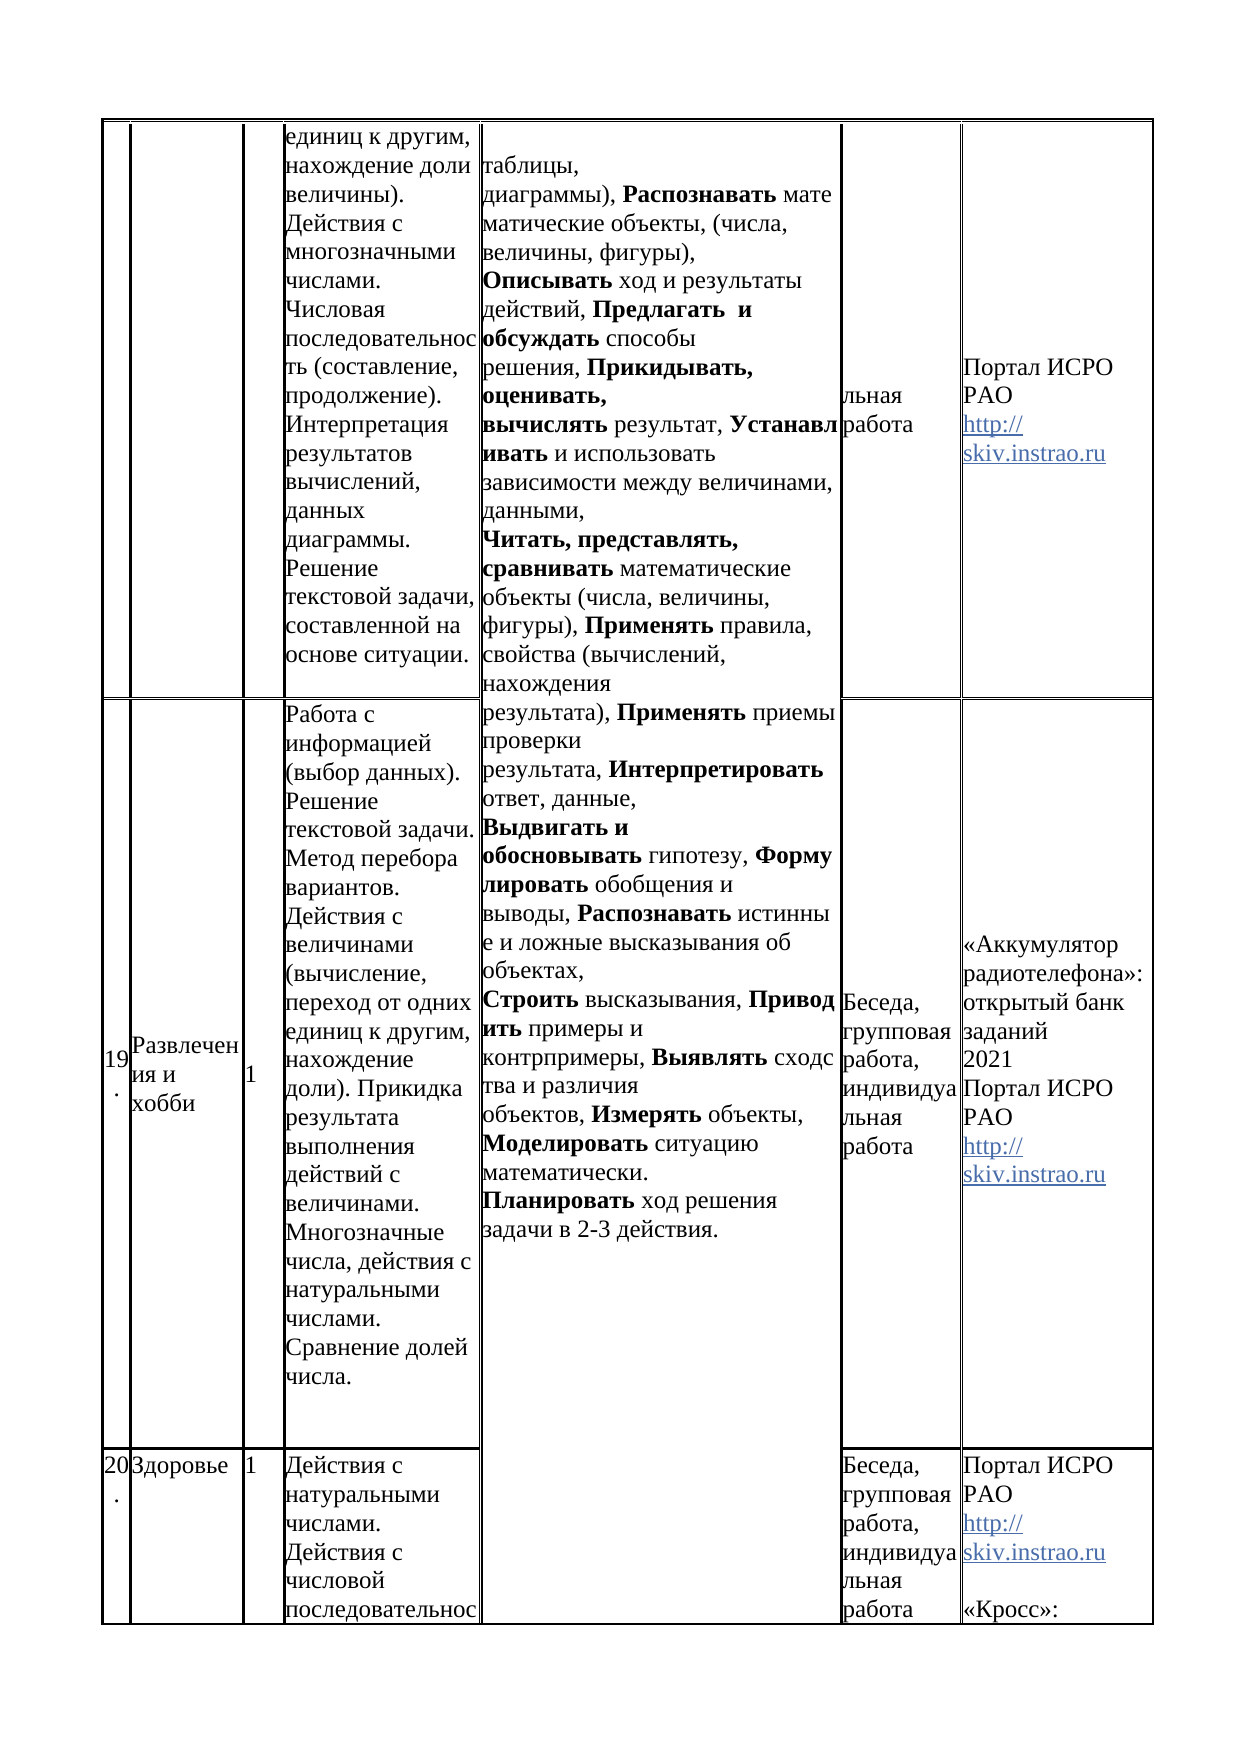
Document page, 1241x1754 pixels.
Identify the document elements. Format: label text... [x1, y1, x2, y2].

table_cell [841, 122, 962, 696]
table_cell 19. [104, 700, 129, 1447]
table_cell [963, 1450, 1152, 1623]
table_cell «Аккумулятор радиотелефона»: открытый банк заданий 2021 Портал ИСРО РАО http://skiv.instrao.ru [963, 700, 1152, 1447]
table_cell 20. [104, 1450, 129, 1623]
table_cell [286, 1450, 479, 1623]
table_cell Здоровье [132, 1450, 242, 1623]
table_cell Работа с информацией (выбор данных). Решение текстовой задачи. Метод перебора вариантов. Действия с величинами (вычисление, переход от одних единиц к другим, нахождение доли). Прикидка результата выполнения действий с величинами. Многозначные числа, действия с натуральными числами. Сравнение долей числа. [286, 700, 479, 1447]
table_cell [284, 120, 481, 696]
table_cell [843, 1450, 960, 1623]
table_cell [481, 122, 841, 1623]
table_cell Путешествие и отдых [130, 122, 243, 696]
table_cell 1 [243, 120, 284, 696]
table_cell 1 [245, 700, 283, 1447]
table_cell Беседа, групповая работа, индивидуальная работа [843, 700, 960, 1447]
table_cell Развлечения и хобби [132, 700, 242, 1447]
table_cell 1 [245, 1450, 283, 1623]
table_cell 18. [104, 122, 130, 696]
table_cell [962, 122, 1152, 696]
